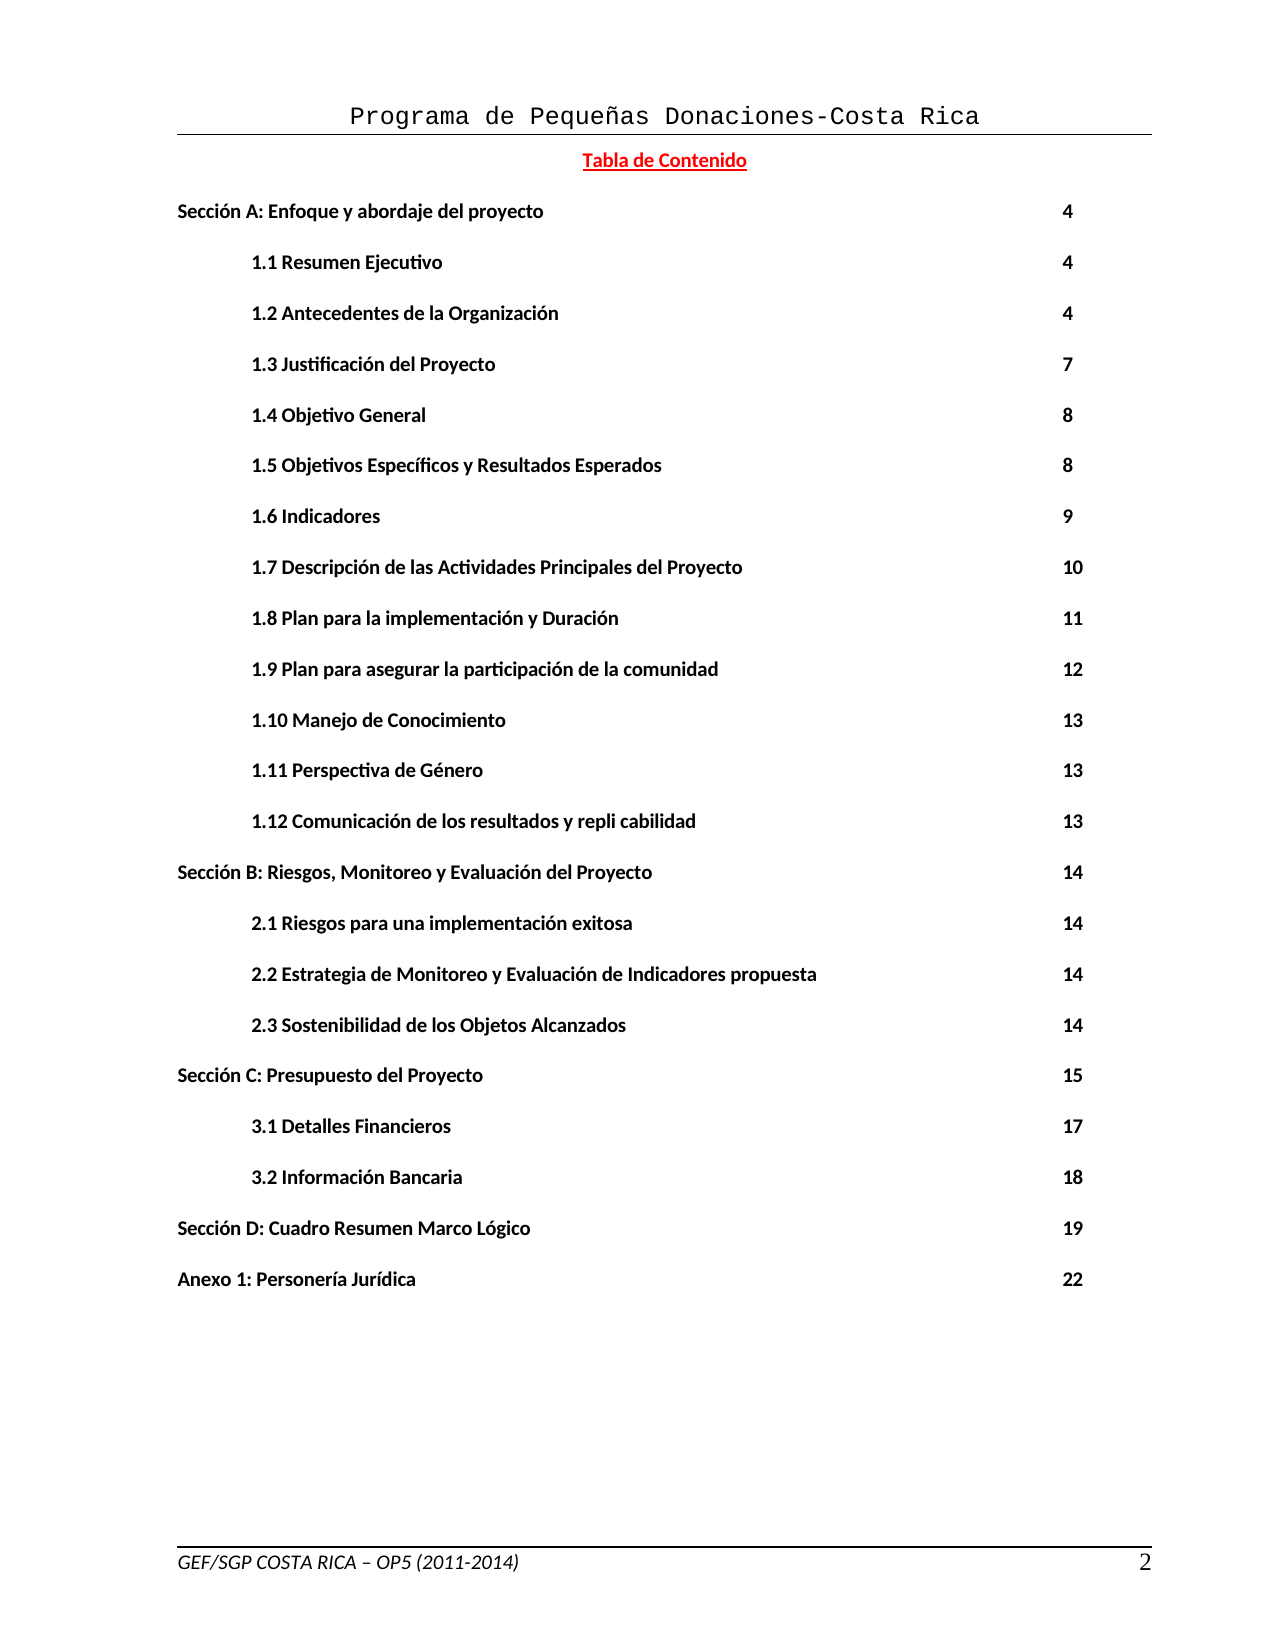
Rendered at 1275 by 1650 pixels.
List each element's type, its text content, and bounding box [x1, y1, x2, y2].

text Sección A: Enfoque y abordaje del proyecto 4 [177, 198, 1152, 224]
text 1.10 Manejo de Conocimiento 13 [177, 707, 1152, 732]
text 3.2 Información Bancaria 18 [177, 1164, 1152, 1190]
text 1.3 Justificación del Proyecto 7 [177, 351, 1152, 376]
text 1.4 Objetivo General 8 [177, 402, 1152, 427]
text 2.1 Riesgos para una implementación exitosa 14 [177, 910, 1152, 936]
text Sección C: Presupuesto del Proyecto 15 [177, 1063, 1152, 1088]
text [177, 1266, 1152, 1291]
text Tabla de Contenido [177, 148, 1152, 173]
text 1.8 Plan para la implementación y Duración 11 [177, 605, 1152, 631]
text 1.2 Antecedentes de la Organización 4 [177, 300, 1152, 326]
text 3.1 Detalles Financieros 17 [177, 1113, 1152, 1139]
text 1.7 Descripción de las Actividades Principales del Proyecto 10 [177, 554, 1152, 580]
text 1.11 Perspectiva de Género 13 [177, 758, 1152, 783]
text 1.5 Objetivos Específicos y Resultados Esperados 8 [177, 453, 1152, 478]
text 2.3 Sostenibilidad de los Objetos Alcanzados 14 [177, 1012, 1152, 1037]
text 1.12 Comunicación de los resultados y repli cabilidad 13 [177, 808, 1152, 834]
text 1.9 Plan para asegurar la participación de la comunidad 12 [177, 656, 1152, 681]
text 1.1 Resumen Ejecutivo 4 [177, 249, 1152, 275]
text Sección D: Cuadro Resumen Marco Lógico 19 [177, 1215, 1152, 1241]
text Sección B: Riesgos, Monitoreo y Evaluación del Proyecto 14 [177, 859, 1152, 885]
text 1.6 Indicadores 9 [177, 503, 1152, 529]
text 2.2 Estrategia de Monitoreo y Evaluación de Indicadores propuesta 14 [177, 961, 1152, 986]
